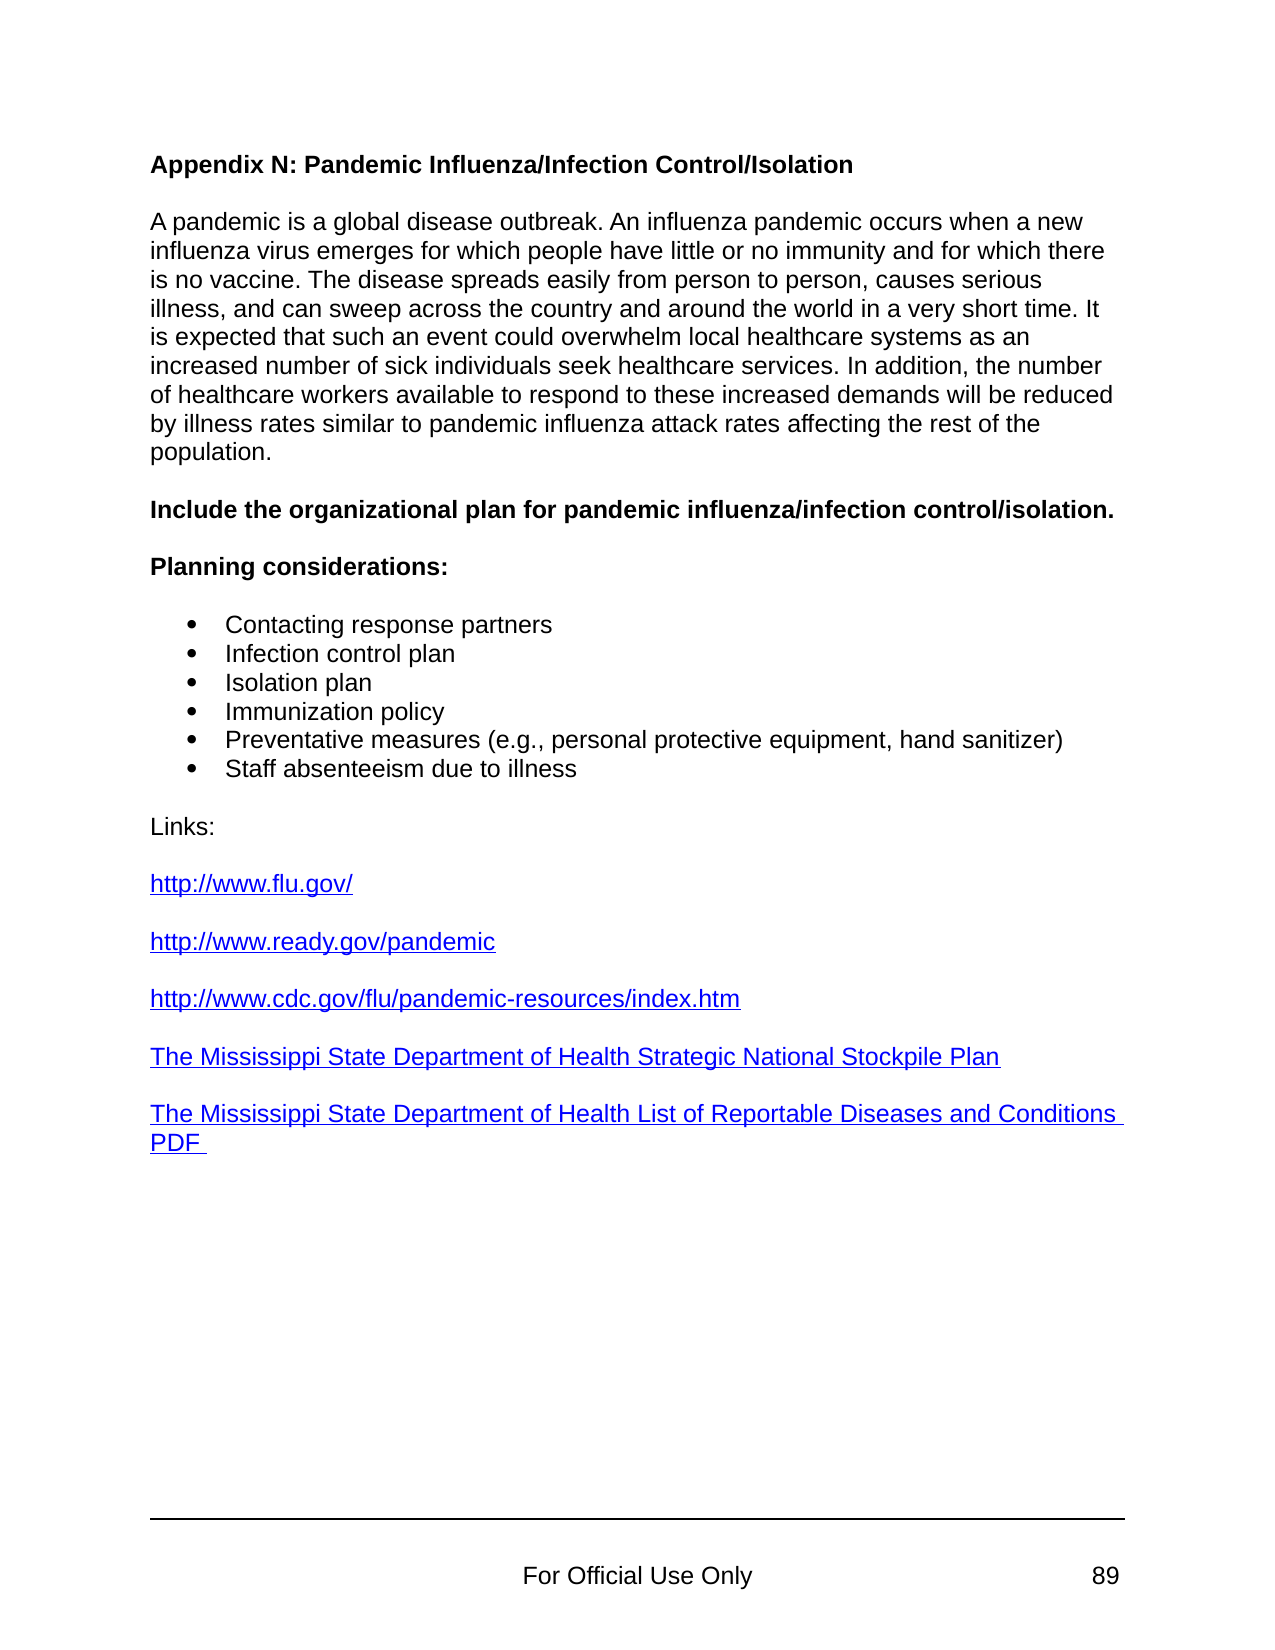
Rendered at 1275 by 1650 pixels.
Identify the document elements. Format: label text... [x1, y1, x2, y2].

list Staff absenteeism due to illness [187, 754, 1125, 783]
text http://www.ready.gov/pandemic [150, 927, 1125, 956]
list Contacting response partners [187, 610, 1125, 639]
list Preventative measures (e.g., personal protective equipment, hand sanitizer) [187, 725, 1125, 754]
text Include the organizational plan for pandemic influenza/infection control/isolation. [150, 495, 1125, 524]
text The Mississippi State Department of Health Strategic National Stockpile Plan [150, 1042, 1125, 1071]
text Links: [150, 812, 1125, 841]
text http://www.cdc.gov/flu/pandemic-resources/index.htm [150, 984, 1125, 1013]
subtitle Appendix N: Pandemic Influenza/Infection Control/Isolation [150, 150, 1123, 179]
list Isolation plan [187, 668, 1125, 696]
text A pandemic is a global disease outbreak. An influenza pandemic occurs when a new influenza virus emerges for which people have little or no immunity and for which there is no vaccine. The disease spreads easily from person to person, causes serious illness, and can sweep across the country and around the world in a very short time. It is expected that such an event could overwhelm local healthcare systems as an increased number of sick individuals seek healthcare services. In addition, the number of healthcare workers available to respond to these increased demands will be reduced by illness rates similar to pandemic influenza attack rates affecting the rest of the population. [150, 207, 1125, 466]
text Planning considerations: [150, 552, 1125, 581]
text http://www.flu.gov/ [150, 869, 1125, 898]
text The Mississippi State Department of Health List of Reportable Diseases and Conditions PDF [150, 1099, 1125, 1157]
list Immunization policy [187, 696, 1125, 725]
list Infection control plan [187, 639, 1125, 668]
